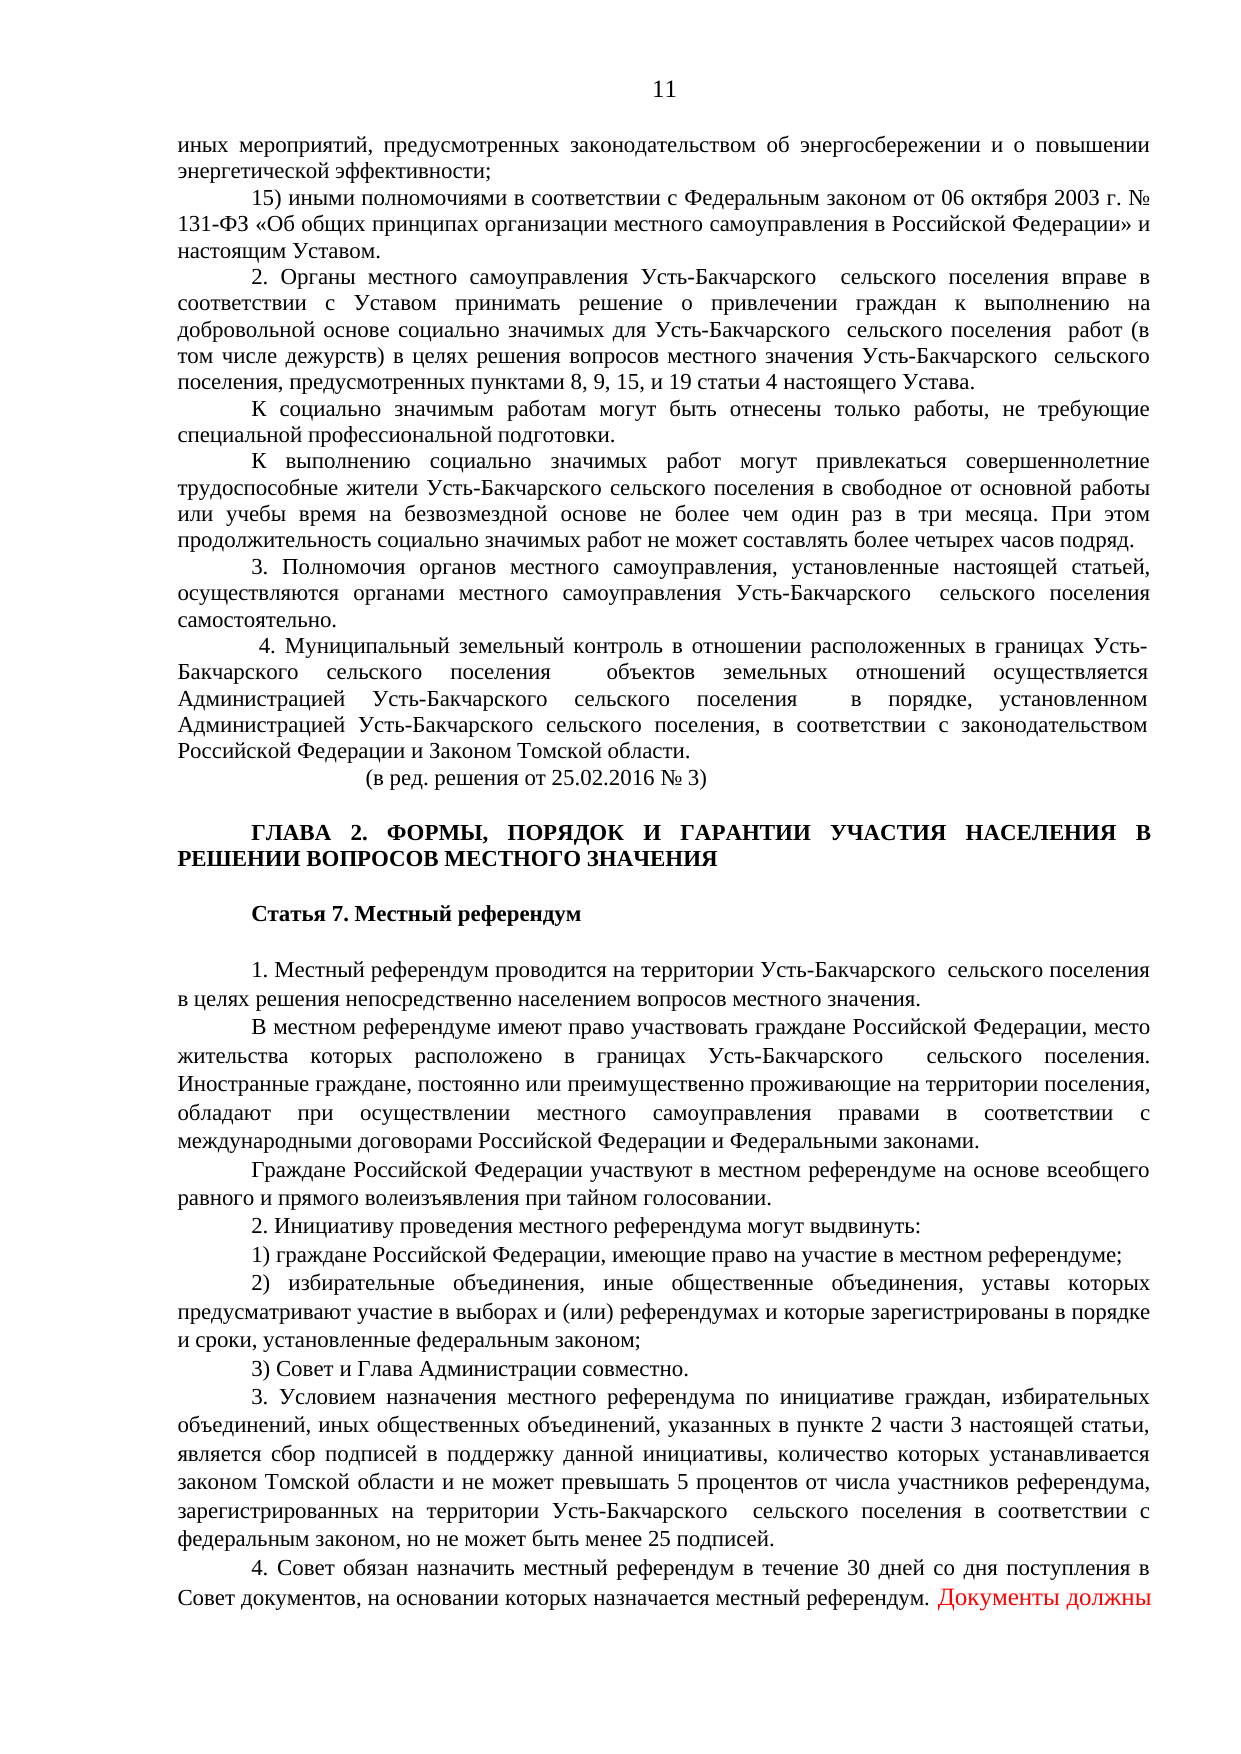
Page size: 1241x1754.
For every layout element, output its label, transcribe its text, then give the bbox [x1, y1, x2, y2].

text 1) граждане Российской Федерации, имеющие право на участие в местном референдуме; [177, 1241, 1152, 1267]
text В местном референдуме имеют право участвовать граждане Российской Федерации, место жительства которых расположено в границах Усть-Бакчарского сельского поселения. Иностранные граждане, постоянно или преимущественно проживающие на территории поселения, обладают при осуществлении местного самоуправления правами в соответствии с международными договорами Российской Федерации и Федеральными законами. [177, 1013, 1152, 1153]
text 3) Совет и Глава Администрации совместно. [177, 1355, 1152, 1381]
text (в ред. решения от 25.02.2016 № 3) [177, 764, 1152, 790]
subtitle ГЛАВА 2. ФОРМЫ, ПОРЯДОК И ГАРАНТИИ УЧАСТИЯ НАСЕЛЕНИЯ В РЕШЕНИИ ВОПРОСОВ МЕСТНОГО ЗНАЧЕНИЯ [177, 818, 1152, 871]
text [177, 1554, 1152, 1611]
text Статья 7. Местный референдум [177, 900, 1152, 926]
text 2. Органы местного самоуправления Усть-Бакчарского сельского поселения вправе в соответствии с Уставом принимать решение о привлечении граждан к выполнению на добровольной основе социально значимых для Усть-Бакчарского сельского поселения работ (в том числе дежурств) в целях решения вопросов местного значения Усть-Бакчарского сельского поселения, предусмотренных пунктами 8, 9, 15, и 19 статьи 4 настоящего Устава. [177, 263, 1152, 395]
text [177, 131, 1152, 184]
text К выполнению социально значимых работ могут привлекаться совершеннолетние трудоспособные жители Усть-Бакчарского сельского поселения в свободное от основной работы или учебы время на безвозмездной основе не более чем один раз в три месяца. При этом продолжительность социально значимых работ не может составлять более четырех часов подряд. [177, 447, 1152, 553]
text 2) избирательные объединения, иные общественные объединения, уставы которых предусматривают участие в выборах и (или) референдумах и которые зарегистрированы в порядке и сроки, установленные федеральным законом; [177, 1269, 1152, 1353]
text Граждане Российской Федерации участвуют в местном референдуме на основе всеобщего равного и прямого волеизъявления при тайном голосовании. [177, 1156, 1152, 1210]
text 3. Полномочия органов местного самоуправления, установленные настоящей статьей, осуществляются органами местного самоуправления Усть-Бакчарского сельского поселения самостоятельно. [177, 553, 1152, 632]
text 4. Муниципальный земельный контроль в отношении расположенных в границах Усть-Бакчарского сельского поселения объектов земельных отношений осуществляется Администрацией Усть-Бакчарского сельского поселения в порядке, установленном Администрацией Усть-Бакчарского сельского поселения, в соответствии с законодательством Российской Федерации и Законом Томской области. [177, 632, 1149, 764]
text К социально значимым работам могут быть отнесены только работы, не требующие специальной профессиональной подготовки. [177, 395, 1152, 447]
text 3. Условием назначения местного референдума по инициативе граждан, избирательных объединений, иных общественных объединений, указанных в пункте 2 части 3 настоящей статьи, является сбор подписей в поддержку данной инициативы, количество которых устанавливается законом Томской области и не может превышать 5 процентов от числа участников референдума, зарегистрированных на территории Усть-Бакчарского сельского поселения в соответствии с федеральным законом, но не может быть менее 25 подписей. [177, 1383, 1152, 1552]
text 1. Местный референдум проводится на территории Усть-Бакчарского сельского поселения в целях решения непосредственно населением вопросов местного значения. [177, 957, 1152, 1011]
text 15) иными полномочиями в соответствии с Федеральным законом от 06 октября . № 131-ФЗ «Об общих принципах организации местного самоуправления в Российской Федерации» и настоящим Уставом. [177, 184, 1152, 263]
text 2. Инициативу проведения местного референдума могут выдвинуть: [177, 1212, 1152, 1239]
